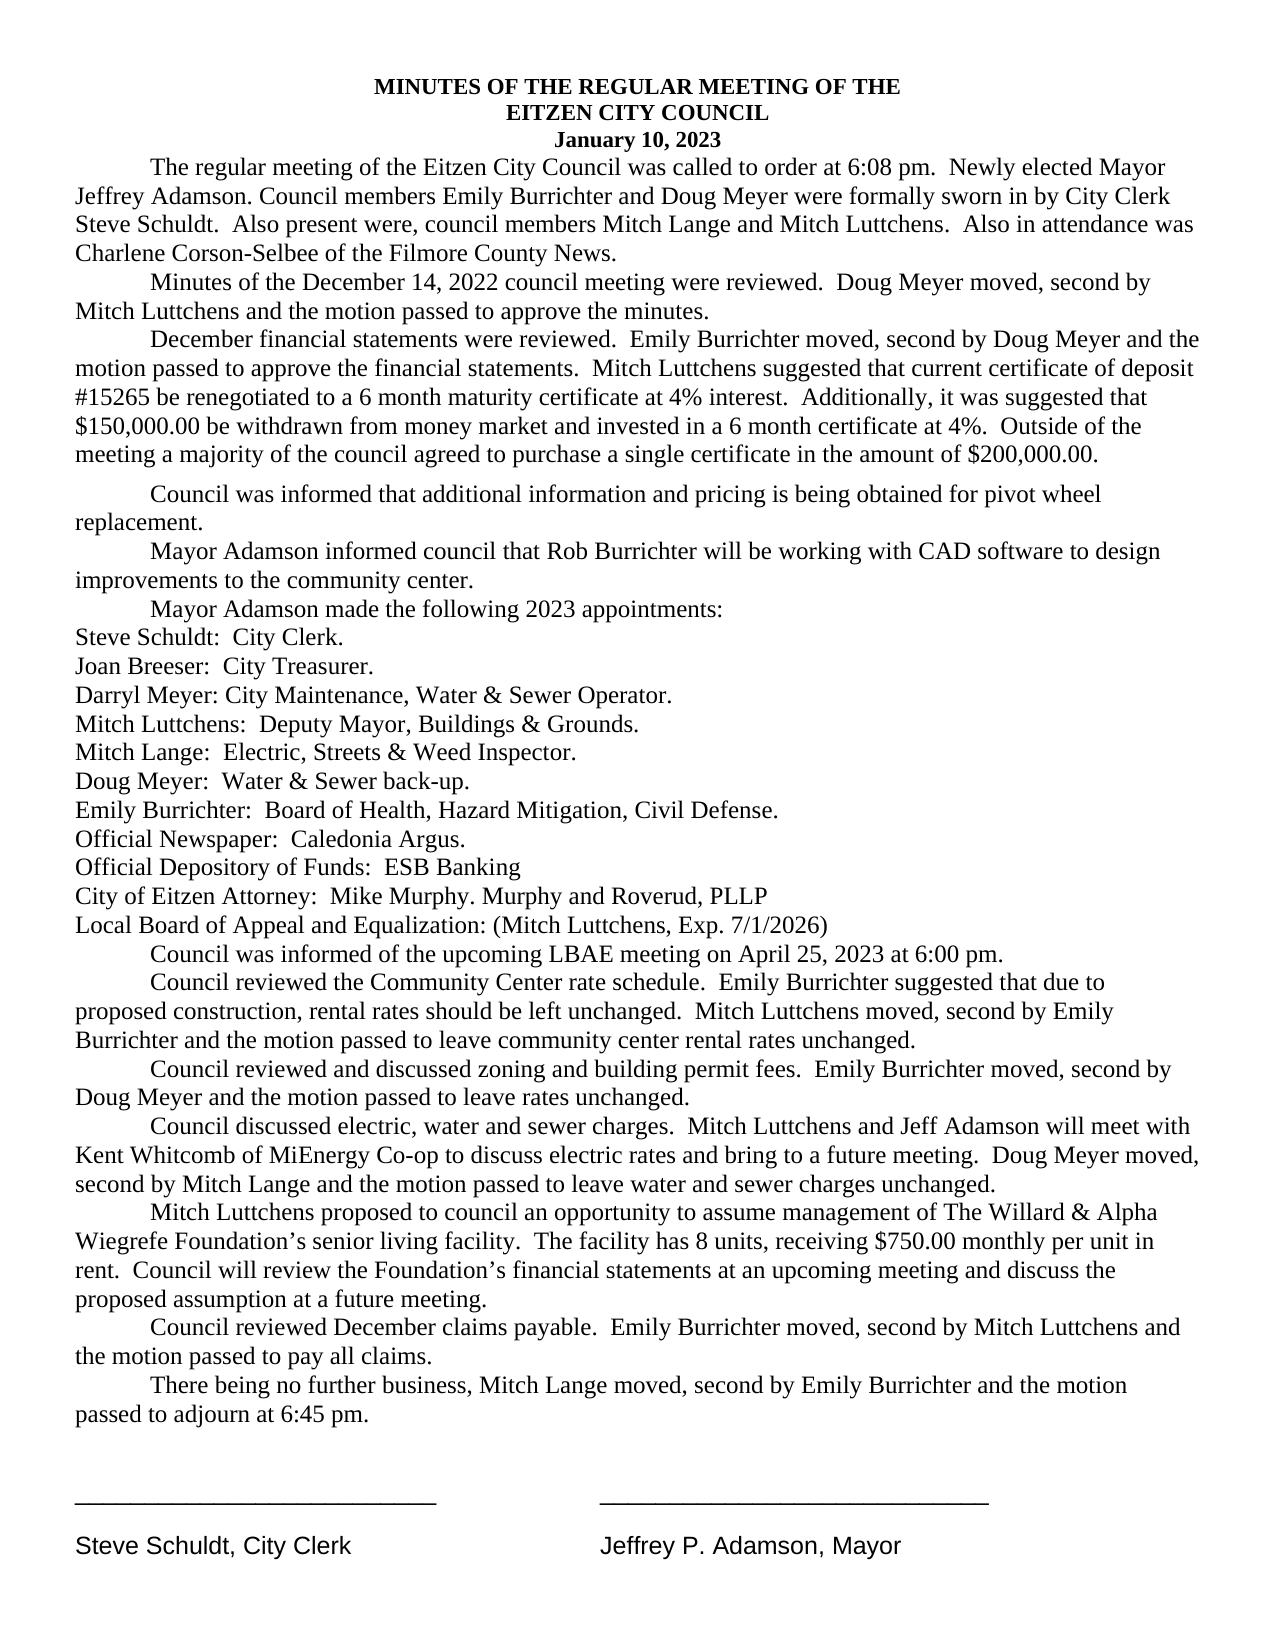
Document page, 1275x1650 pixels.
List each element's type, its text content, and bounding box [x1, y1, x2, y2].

text Council discussed electric, water and sewer charges. Mitch Luttchens and Jeff Adamson will meet with Kent Whitcomb of MiEnergy Co-op to discuss electric rates and bring to a future meeting. Doug Meyer moved, second by Mitch Lange and the motion passed to leave water and sewer charges unchanged. [75, 1111, 1200, 1197]
text Mayor Adamson informed council that Rob Burrichter will be working with CAD software to design improvements to the community center. [75, 536, 1200, 594]
text Minutes of the December 14, 2022 council meeting were reviewed. Doug Meyer moved, second by Mitch Luttchens and the motion passed to approve the minutes. [75, 267, 1200, 324]
text __________________________ ____________________________ [75, 1477, 1200, 1506]
text December financial statements were reviewed. Emily Burrichter moved, second by Doug Meyer and the motion passed to approve the financial statements. Mitch Luttchens suggested that current certificate of deposit #15265 be renegotiated to a 6 month maturity certificate at 4% interest. Additionally, it was suggested that $150,000.00 be withdrawn from money market and invested in a 6 month certificate at 4%. Outside of the meeting a majority of the council agreed to purchase a single certificate in the amount of $200,000.00. [75, 324, 1200, 468]
text Doug Meyer: Water & Sewer back-up. [75, 766, 1200, 795]
text EITZEN CITY COUNCIL [75, 99, 1200, 126]
text MINUTES OF THE REGULAR MEETING OF THE [75, 73, 1200, 99]
text January 10, 2023 [75, 126, 1200, 152]
text Joan Breeser: City Treasurer. [75, 651, 1200, 680]
text Council reviewed the Community Center rate schedule. Emily Burrichter suggested that due to proposed construction, rental rates should be left unchanged. Mitch Luttchens moved, second by Emily Burrichter and the motion passed to leave community center rental rates unchanged. [75, 967, 1200, 1054]
text Mayor Adamson made the following 2023 appointments: Steve Schuldt: City Clerk. [75, 594, 1200, 651]
text City of Eitzen Attorney: Mike Murphy. Murphy and Roverud, PLLP [75, 881, 1200, 910]
text The regular meeting of the Eitzen City Council was called to order at 6:08 pm. Newly elected Mayor Jeffrey Adamson. Council members Emily Burrichter and Doug Meyer were formally sworn in by City Clerk Steve Schuldt. Also present were, council members Mitch Lange and Mitch Luttchens. Also in attendance was Charlene Corson-Selbee of the Filmore County News. [75, 152, 1200, 267]
text Steve Schuldt, City Clerk Jeffrey P. Adamson, Mayor [75, 1531, 1200, 1560]
text Council reviewed December claims payable. Emily Burrichter moved, second by Mitch Luttchens and the motion passed to pay all claims. [75, 1312, 1200, 1370]
text Council was informed that additional information and pricing is being obtained for pivot wheel replacement. [75, 479, 1200, 536]
text Council was informed of the upcoming LBAE meeting on April 25, 2023 at 6:00 pm. [75, 939, 1200, 967]
text Emily Burrichter: Board of Health, Hazard Mitigation, Civil Defense. [75, 795, 1200, 824]
text There being no further business, Mitch Lange moved, second by Emily Burrichter and the motion passed to adjourn at 6:45 pm. [75, 1370, 1200, 1427]
text Darryl Meyer: City Maintenance, Water & Sewer Operator. [75, 680, 1200, 709]
text Council reviewed and discussed zoning and building permit fees. Emily Burrichter moved, second by Doug Meyer and the motion passed to leave rates unchanged. [75, 1054, 1200, 1111]
text Official Newspaper: Caledonia Argus. [75, 824, 1200, 852]
text Mitch Luttchens proposed to council an opportunity to assume management of The Willard & Alpha Wiegrefe Foundation’s senior living facility. The facility has 8 units, receiving $750.00 monthly per unit in rent. Council will review the Foundation’s financial statements at an upcoming meeting and discuss the proposed assumption at a future meeting. [75, 1197, 1200, 1312]
text Official Depository of Funds: ESB Banking [75, 852, 1200, 881]
text Mitch Lange: Electric, Streets & Weed Inspector. [75, 737, 1200, 766]
text Local Board of Appeal and Equalization: (Mitch Luttchens, Exp. 7/1/2026) [75, 910, 1200, 939]
text Mitch Luttchens: Deputy Mayor, Buildings & Grounds. [75, 709, 1200, 737]
